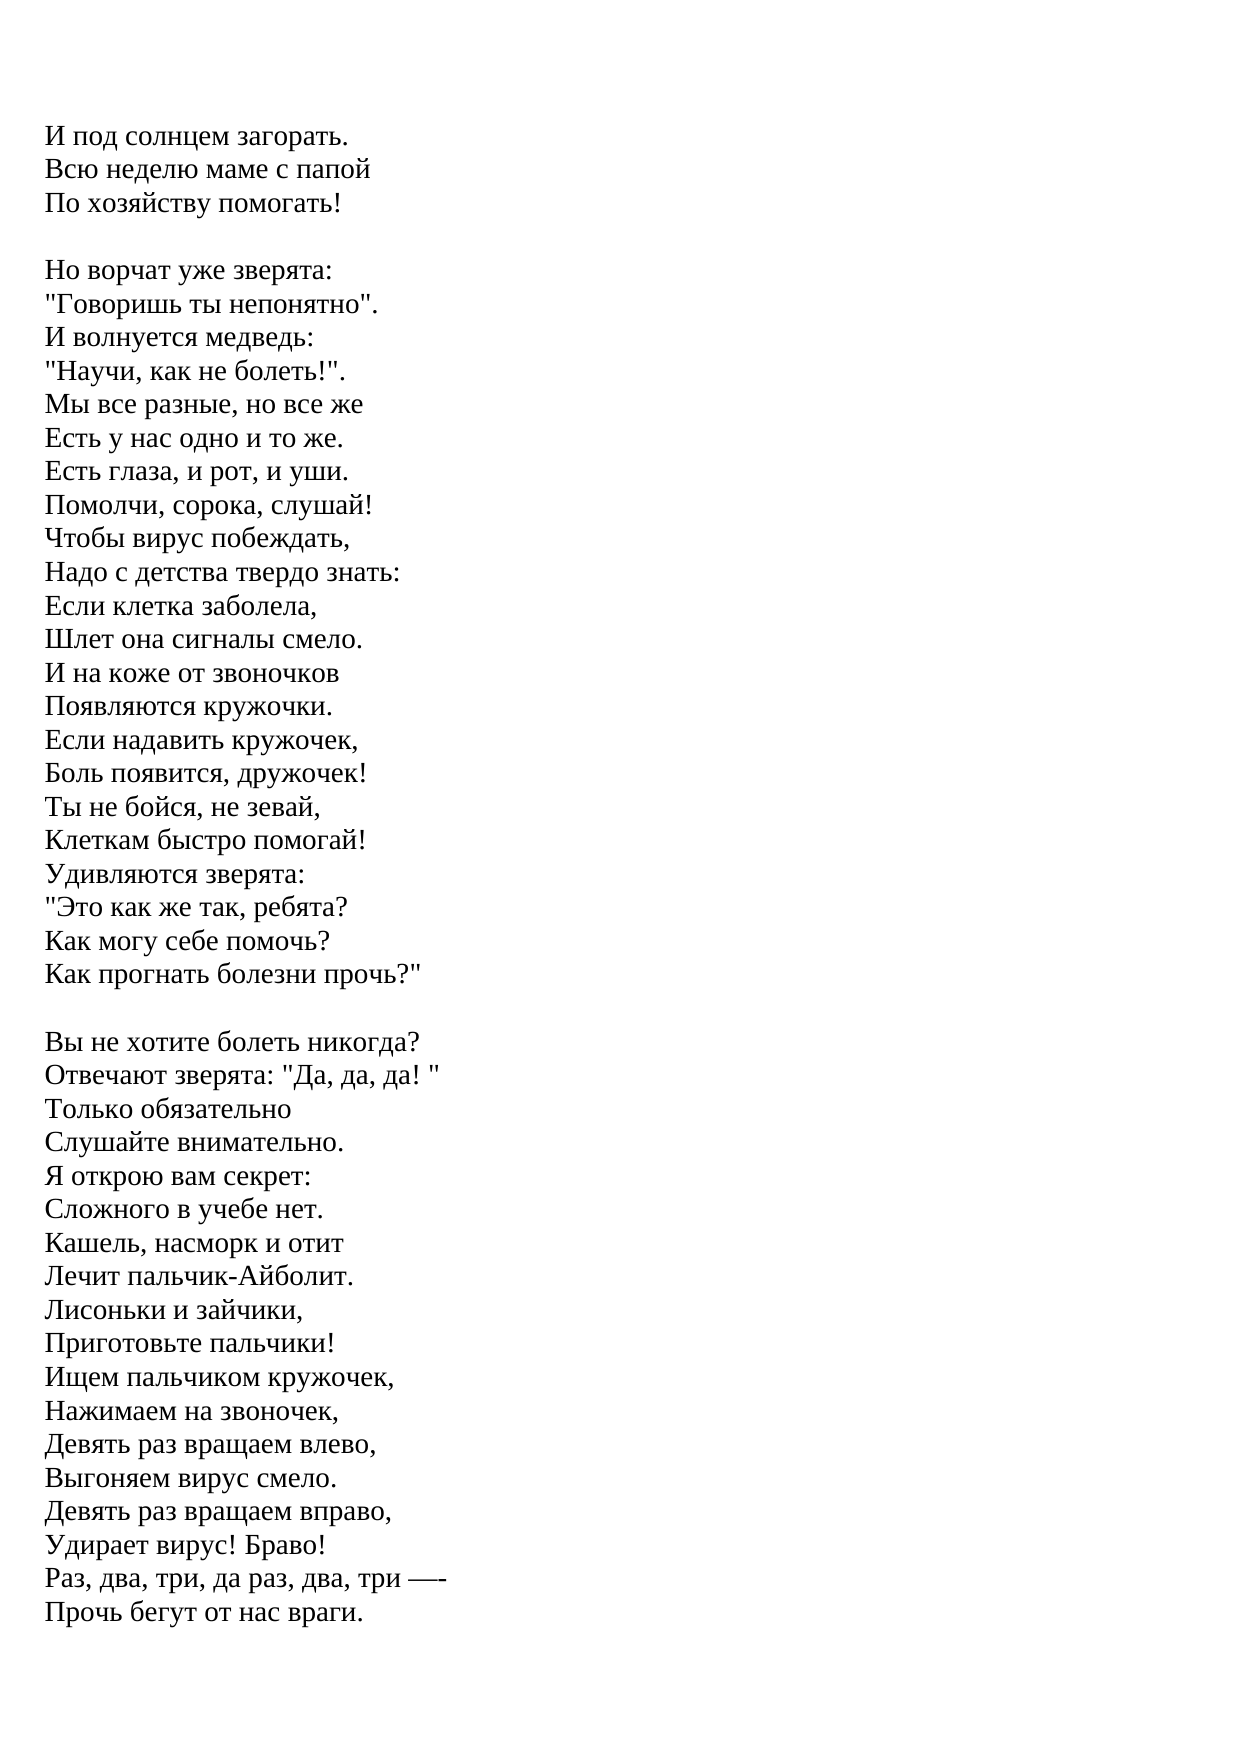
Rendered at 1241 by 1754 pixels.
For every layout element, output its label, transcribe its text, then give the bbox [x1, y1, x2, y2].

text Кашель, насморк и отит [44, 1225, 1196, 1258]
text И под солнцем загорать. [44, 118, 1196, 152]
text Отвечают зверята: "Да, да, да! " [44, 1057, 1196, 1091]
text По хозяйству помогать! [44, 185, 1196, 219]
text Лечит пальчик-Айболит. [44, 1258, 1196, 1292]
text Как прогнать болезни прочь?" [44, 957, 1196, 990]
text "Говоришь ты непонятно". [44, 286, 1196, 319]
text Появляются кружочки. [44, 688, 1196, 722]
text Вы не хотите болеть никогда? [44, 1024, 1196, 1057]
text Всю неделю маме с папой [44, 152, 1196, 185]
text Боль появится, дружочек! [44, 755, 1196, 789]
text Слушайте внимательно. [44, 1124, 1196, 1158]
text Если клетка заболела, [44, 588, 1196, 621]
text Ищем пальчиком кружочек, [44, 1359, 1196, 1393]
text Девять раз вращаем вправо, [44, 1493, 1196, 1527]
text Клеткам быстро помогай! [44, 822, 1196, 856]
text Удирает вирус! Браво! [44, 1527, 1196, 1560]
text Надо с детства твердо знать: [44, 554, 1196, 588]
text Я открою вам секрет: [44, 1158, 1196, 1191]
text Мы все разные, но все же [44, 386, 1196, 420]
text Девять раз вращаем влево, [44, 1426, 1196, 1460]
text Сложного в учебе нет. [44, 1191, 1196, 1225]
text Лисоньки и зайчики, [44, 1292, 1196, 1326]
text И волнуется медведь: [44, 319, 1196, 353]
text Но ворчат уже зверята: [44, 252, 1196, 286]
text Выгоняем вирус смело. [44, 1460, 1196, 1493]
text Чтобы вирус побеждать, [44, 521, 1196, 554]
text Прочь бегут от нас враги. [44, 1594, 1196, 1627]
text Есть у нас одно и то же. [44, 420, 1196, 453]
text Приготовьте пальчики! [44, 1326, 1196, 1359]
text Помолчи, сорока, слушай! [44, 487, 1196, 521]
text Если надавить кружочек, [44, 722, 1196, 755]
text Как могу себе помочь? [44, 923, 1196, 957]
text Нажимаем на звоночек, [44, 1393, 1196, 1426]
text "Научи, как не болеть!". [44, 353, 1196, 386]
text Ты не бойся, не зевай, [44, 789, 1196, 822]
text Только обязательно [44, 1091, 1196, 1124]
text "Это как же так, ребята? [44, 889, 1196, 923]
text Раз, два, три, да раз, два, три —- [44, 1560, 1196, 1594]
text Удивляются зверята: [44, 856, 1196, 889]
text Есть глаза, и рот, и уши. [44, 453, 1196, 487]
text И на коже от звоночков [44, 655, 1196, 688]
text Шлет она сигналы смело. [44, 621, 1196, 655]
